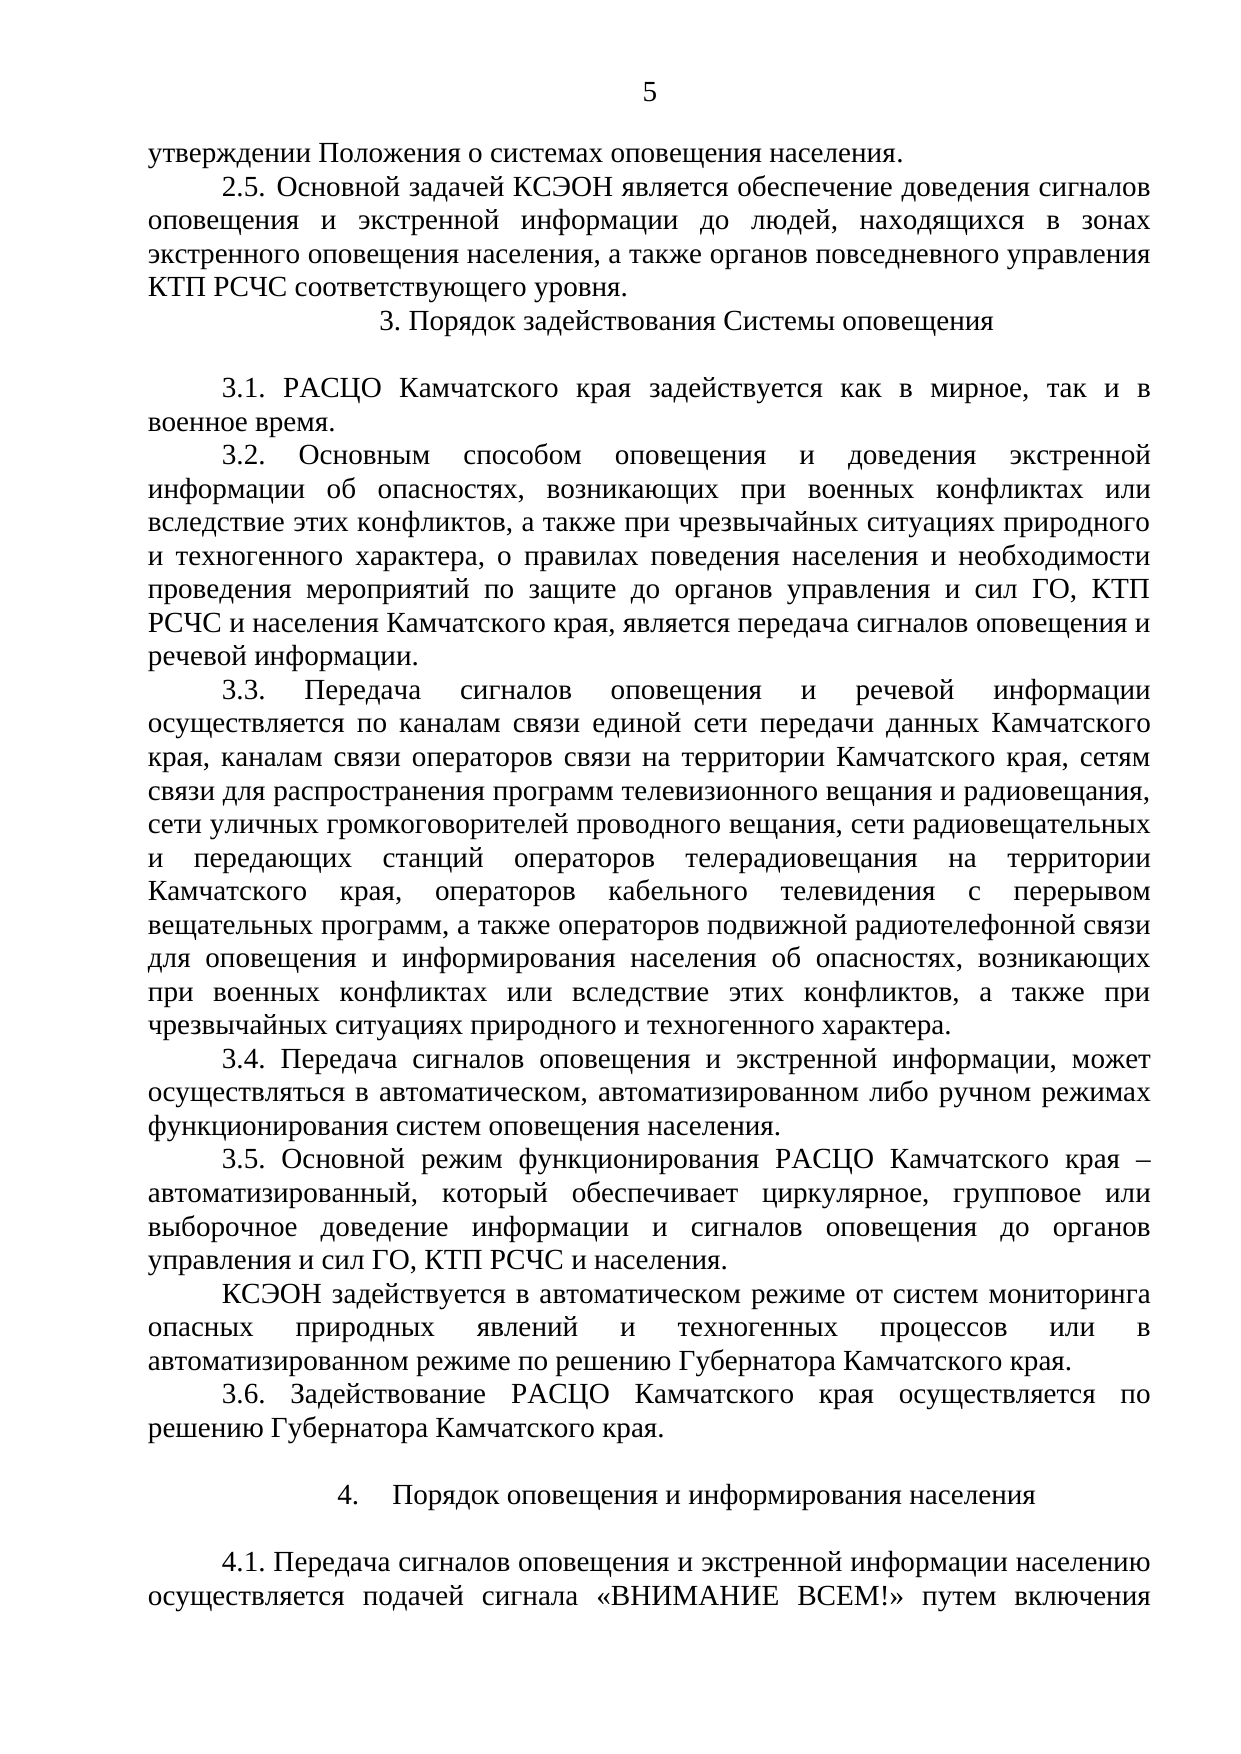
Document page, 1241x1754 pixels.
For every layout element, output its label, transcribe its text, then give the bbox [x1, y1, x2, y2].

text 4. Порядок оповещения и информирования населения [148, 1477, 1152, 1511]
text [148, 135, 1152, 169]
text 3.1. РАСЦО Камчатского края задействуется как в мирное, так и в военное время. [148, 370, 1152, 437]
text 3.5. Основной режим функционирования РАСЦО Камчатского края – автоматизированный, который обеспечивает циркулярное, групповое или выборочное доведение информации и сигналов оповещения до органов управления и сил ГО, КТП РСЧС и населения. [148, 1142, 1152, 1276]
text 2.5. Основной задачей КСЭОН является обеспечение доведения сигналов оповещения и экстренной информации до людей, находящихся в зонах экстренного оповещения населения, а также органов повседневного управления КТП РСЧС соответствующего уровня. [148, 169, 1152, 303]
text КСЭОН задействуется в автоматическом режиме от систем мониторинга опасных природных явлений и техногенных процессов или в автоматизированном режиме по решению Губернатора Камчатского края. [148, 1276, 1152, 1376]
text 3.2. Основным способом оповещения и доведения экстренной информации об опасностях, возникающих при военных конфликтах или вследствие этих конфликтов, а также при чрезвычайных ситуациях природного и техногенного характера, о правилах поведения населения и необходимости проведения мероприятий по защите до органов управления и сил ГО, КТП РСЧС и населения Камчатского края, является передача сигналов оповещения и речевой информации. [148, 437, 1152, 672]
text 3.3. Передача сигналов оповещения и речевой информации осуществляется по каналам связи единой сети передачи данных Камчатского края, каналам связи операторов связи на территории Камчатского края, сетям связи для распространения программ телевизионного вещания и радиовещания, сети уличных громкоговорителей проводного вещания, сети радиовещательных и передающих станций операторов телерадиовещания на территории Камчатского края, операторов кабельного телевидения с перерывом вещательных программ, а также операторов подвижной радиотелефонной связи для оповещения и информирования населения об опасностях, возникающих при военных конфликтах или вследствие этих конфликтов, а также при чрезвычайных ситуациях природного и техногенного характера. [148, 672, 1152, 1041]
text 3.4. Передача сигналов оповещения и экстренной информации, может осуществляться в автоматическом, автоматизированном либо ручном режимах функционирования систем оповещения населения. [148, 1041, 1152, 1142]
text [148, 1544, 1152, 1611]
text 3.6. Задействование РАСЦО Камчатского края осуществляется по решению Губернатора Камчатского края. [148, 1376, 1152, 1443]
text 3. Порядок задействования Системы оповещения [148, 303, 1152, 337]
